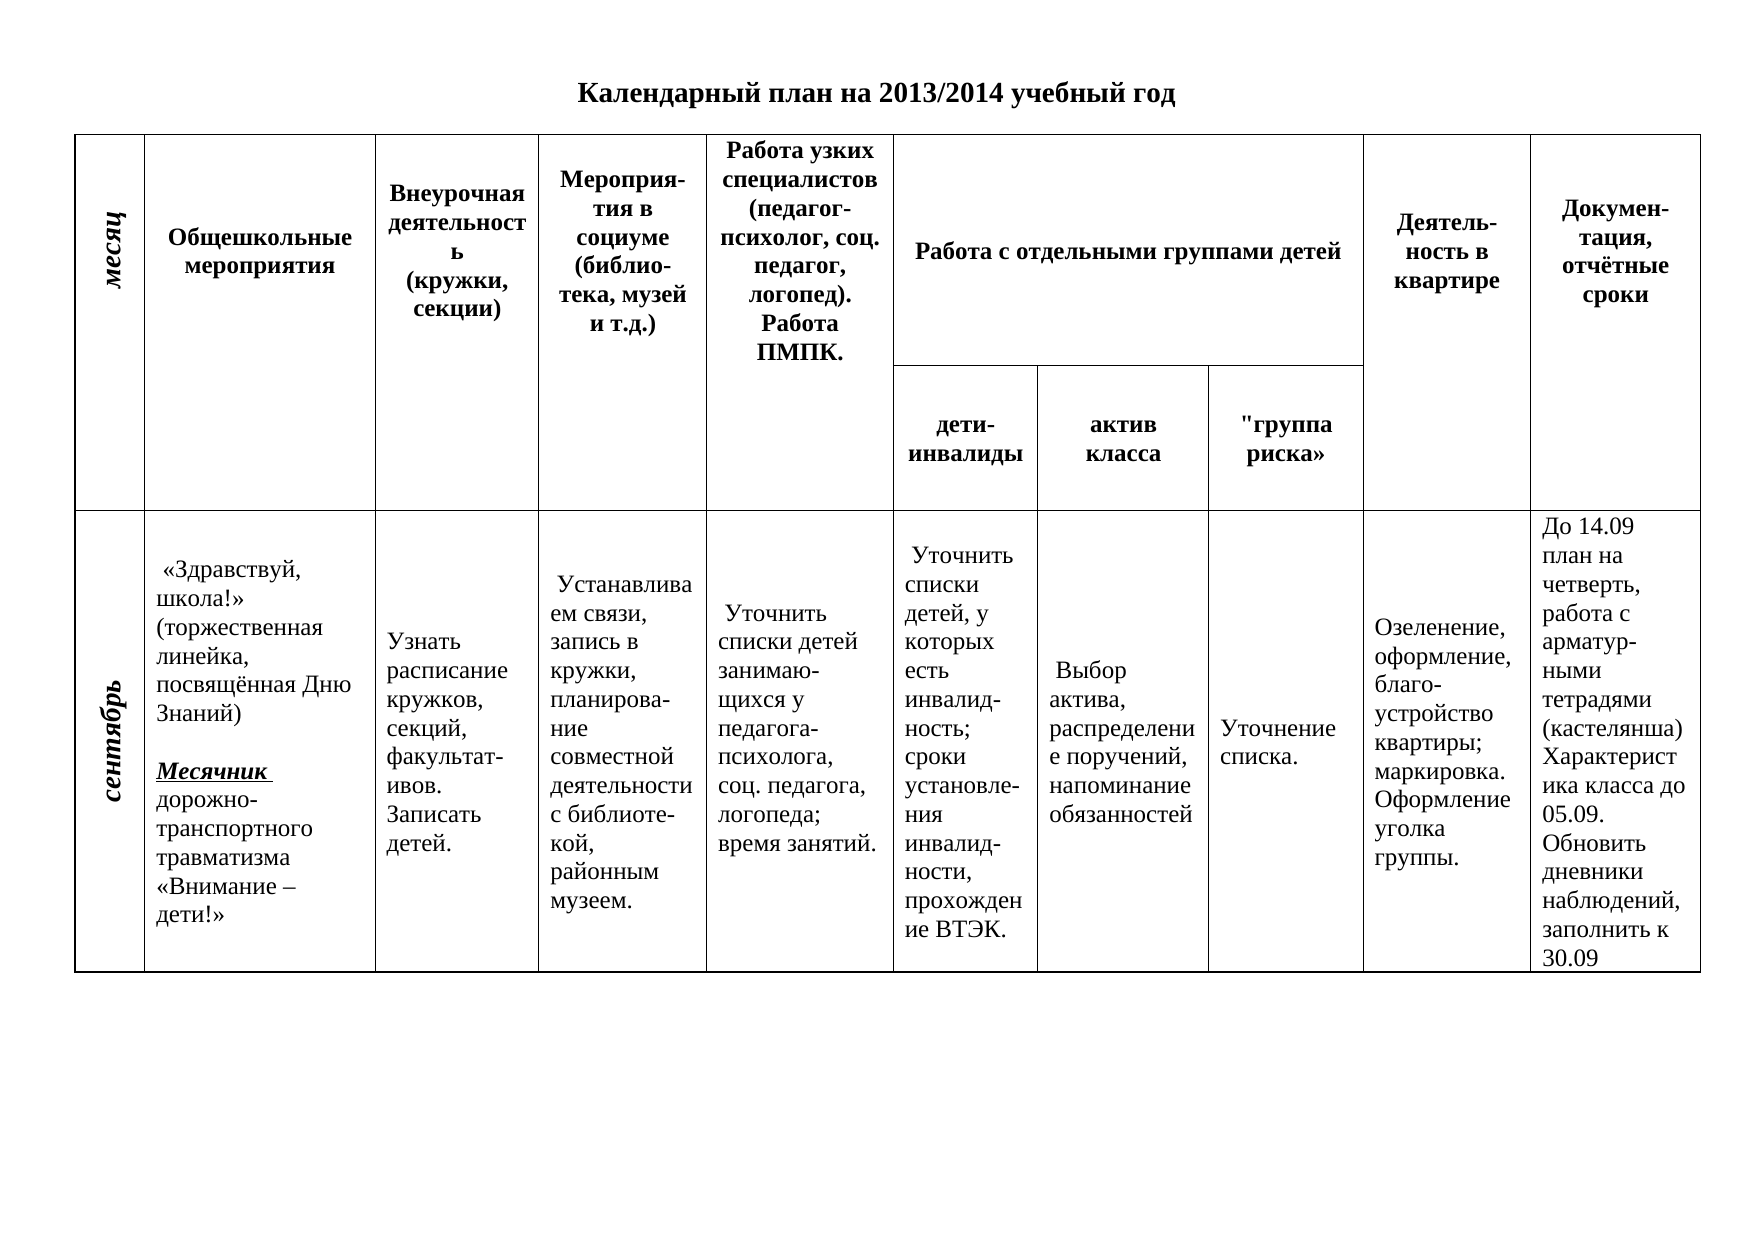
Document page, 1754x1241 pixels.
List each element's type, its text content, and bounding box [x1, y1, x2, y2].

table_cell Уточнение списка. [1209, 511, 1363, 971]
table_header Внеурочная деятельность (кружки, секции) [376, 135, 538, 365]
table_header Работа узких специалистов (педагог-психолог, соц. педагог, логопед). Работа ПМПК. [707, 135, 893, 365]
table_cell Уточнить списки детей занимаю- щихся у педагога-психолога, соц. педагога, логопеда; время занятий. [707, 511, 893, 971]
table_cell «Здравствуй, школа!» (торжественная линейка, посвящённая Дню Знаний) Месячник дорожно-транспортного травматизма «Внимание – дети!» [145, 511, 375, 971]
table_cell дети-инвалиды [894, 366, 1037, 510]
table_cell "группа риска» [1209, 366, 1363, 510]
table_header Докумен-тация, отчётные сроки [1531, 135, 1700, 365]
text Воспитатели: Савочка В.А., Ушакова Р.Н.Календарный план на 2013/2014 учебный год [75, 75, 1678, 108]
table_header Общешкольные мероприятия [145, 135, 375, 365]
table_cell [145, 365, 375, 510]
table_cell [539, 365, 706, 510]
table_cell Выбор актива, распределение поручений, напоминание обязанностей [1038, 511, 1208, 971]
table_cell Озеленение, оформление, благо-устройство квартиры; маркировка. Оформление уголка группы. [1364, 511, 1530, 971]
table_cell [1531, 365, 1700, 510]
table_cell актив класса [1038, 366, 1208, 510]
table_cell [1364, 365, 1530, 510]
table_cell Узнать расписание кружков, секций, факультат-ивов. Записать детей. [376, 511, 538, 971]
table_cell [707, 365, 893, 510]
table_cell До 14.09 план на четверть, работа с арматур-ными тетрадями (кастелянша) Характеристика класса до 05.09. Обновить дневники наблюдений, заполнить к 30.09 [1531, 511, 1700, 971]
table_header Работа с отдельными группами детей [894, 135, 1363, 365]
table_header Деятель-ность в квартире [1364, 135, 1530, 365]
table_cell Устанавливаем связи, запись в кружки, планирова-ние совместной деятельности с библиоте-кой, районным музеем. [539, 511, 706, 971]
table_header месяц [76, 135, 144, 365]
table_cell [376, 365, 538, 510]
table_cell сентябрь [76, 511, 144, 971]
table_cell [76, 365, 144, 510]
table_header Мероприя-тия в социуме (библио-тека, музей и т.д.) [539, 135, 706, 365]
table_cell Уточнить списки детей, у которых есть инвалид-ность; сроки установле-ния инвалид- ности, прохождение ВТЭК. [894, 511, 1037, 971]
